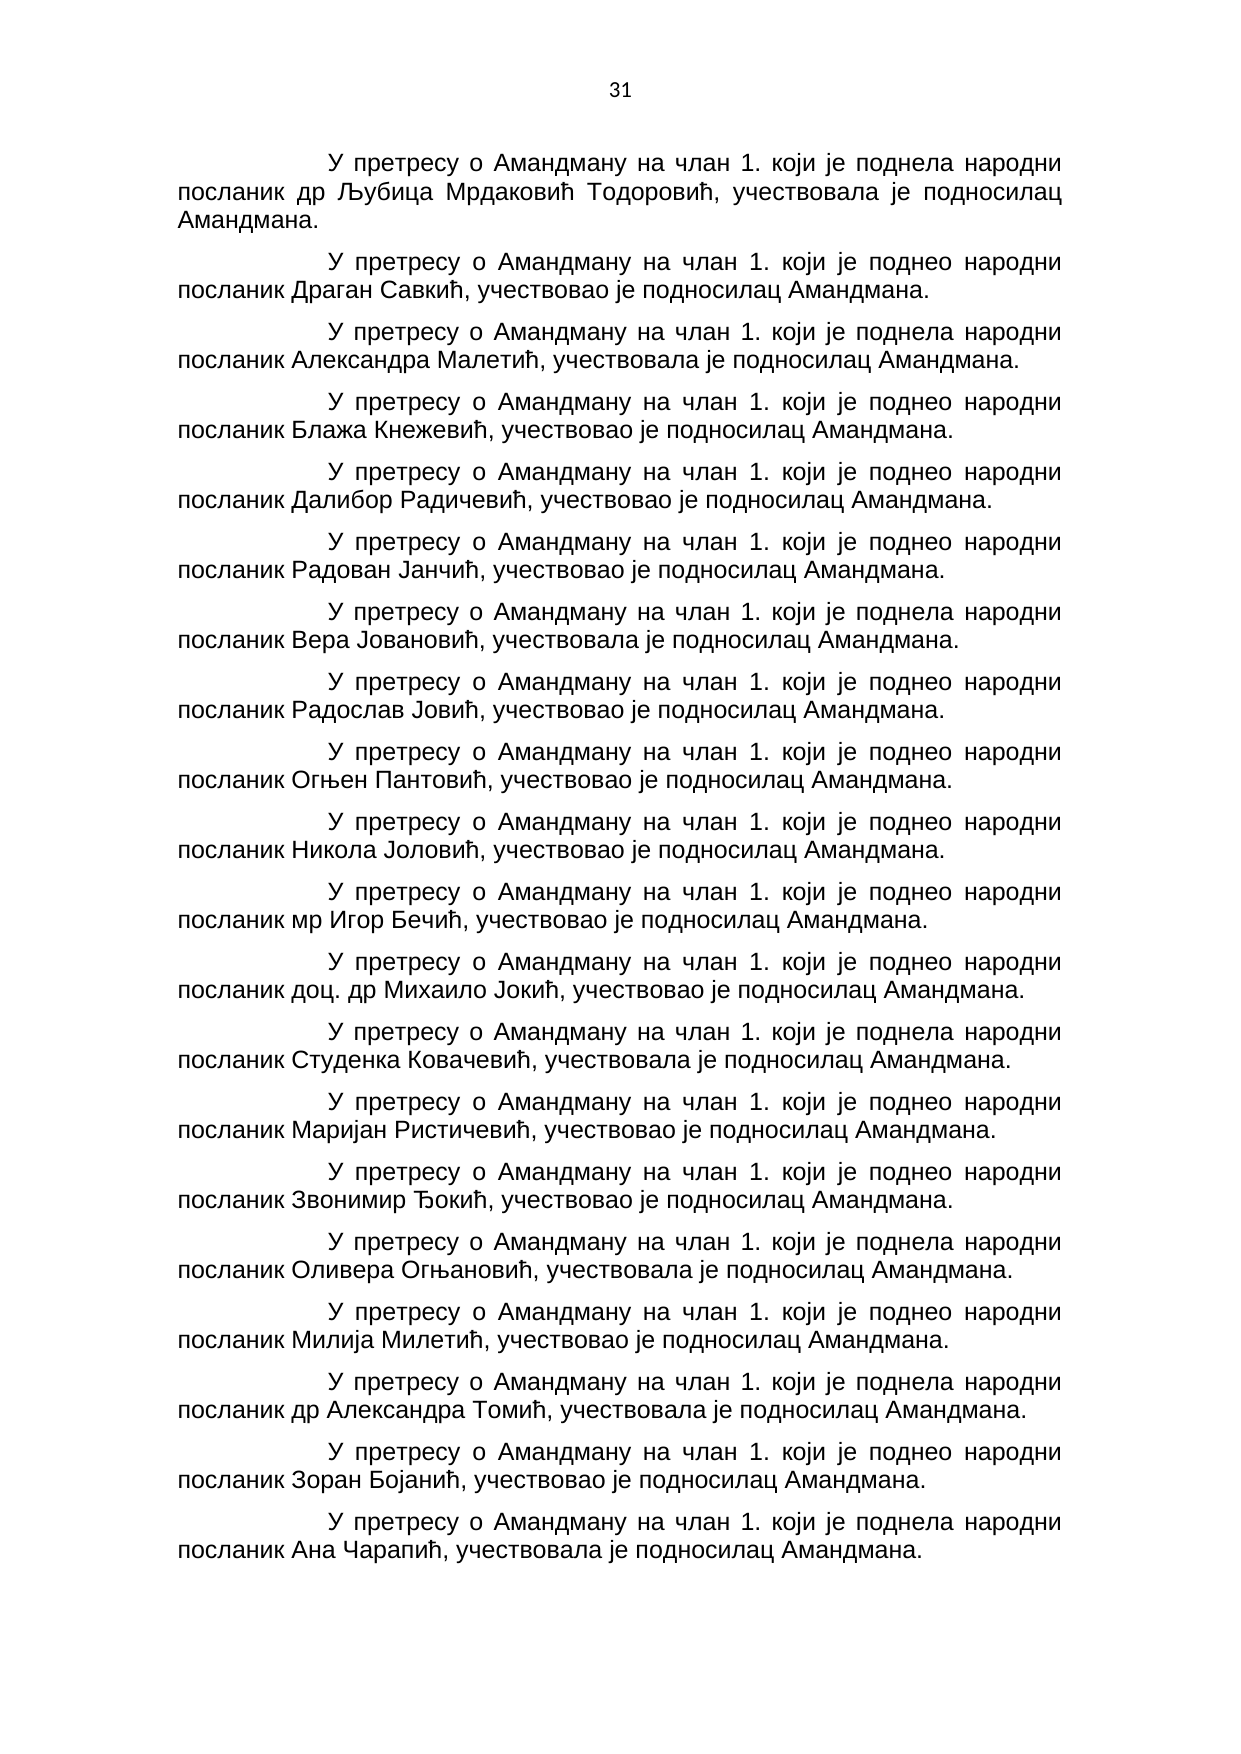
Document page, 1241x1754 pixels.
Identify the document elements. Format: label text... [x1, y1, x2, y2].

text У претресу о Амандману на члан 1. који је поднела народни посланик Александра Малетић, учествовала је подносилац Амандмана. [177, 316, 1063, 374]
text У претресу о Амандману на члан 1. који је поднела народни посланик Оливера Огњановић, учествовала је подносилац Амандмана. [177, 1226, 1063, 1284]
text У претресу о Амандману на члан 1. који је поднео народни посланик Милија Милетић, учествовао је подносилац Амандмана. [177, 1296, 1063, 1354]
text У претресу о Амандману на члан 1. који је поднела народни посланик Ана Чарапић, учествовала је подносилац Амандмана. [177, 1506, 1063, 1564]
text У претресу о Амандману на члан 1. који је поднела народни посланик др Љубица Мрдаковић Тодоровић, учествовала је подносилац Амандмана. [177, 148, 1063, 234]
text У претресу о Амандману на члан 1. који је поднео народни посланик Радован Јанчић, учествовао је подносилац Амандмана. [177, 526, 1063, 584]
text У претресу о Амандману на члан 1. који је поднео народни посланик Далибор Радичевић, учествовао је подносилац Амандмана. [177, 456, 1063, 514]
text У претресу о Амандману на члан 1. који је поднео народни посланик Звонимир Ђокић, учествовао је подносилац Амандмана. [177, 1156, 1063, 1214]
text У претресу о Амандману на члан 1. који је поднео народни посланик Драган Савкић, учествовао је подносилац Амандмана. [177, 246, 1063, 304]
text У претресу о Амандману на члан 1. који је поднео народни посланик Никола Јоловић, учествовао је подносилац Амандмана. [177, 806, 1063, 864]
text У претресу о Амандману на члан 1. који је поднео народни посланик мр Игор Бечић, учествовао је подносилац Амандмана. [177, 876, 1063, 934]
text У претресу о Амандману на члан 1. који је поднео народни посланик Огњен Пантовић, учествовао је подносилац Амандмана. [177, 736, 1063, 794]
text У претресу о Амандману на члан 1. који је поднела народни посланик др Александра Томић, учествовала је подносилац Амандмана. [177, 1366, 1063, 1424]
text У претресу о Амандману на члан 1. који је поднео народни посланик доц. др Михаило Јокић, учествовао је подносилац Амандмана. [177, 946, 1063, 1004]
text У претресу о Амандману на члан 1. који је поднела народни посланик Студенка Ковачевић, учествовала је подносилац Амандмана. [177, 1016, 1063, 1074]
text У претресу о Амандману на члан 1. који је поднео народни посланик Радослав Јовић, учествовао је подносилац Амандмана. [177, 666, 1063, 724]
text У претресу о Амандману на члан 1. који је поднео народни посланик Блажа Кнежевић, учествовао је подносилац Амандмана. [177, 386, 1063, 444]
text У претресу о Амандману на члан 1. који је поднео народни посланик Зоран Бојанић, учествовао је подносилац Амандмана. [177, 1436, 1063, 1494]
text У претресу о Амандману на члан 1. који је поднео народни посланик Маријан Ристичевић, учествовао је подносилац Амандмана. [177, 1086, 1063, 1144]
text У претресу о Амандману на члан 1. који је поднела народни посланик Вера Јовановић, учествовала је подносилац Амандмана. [177, 596, 1063, 654]
